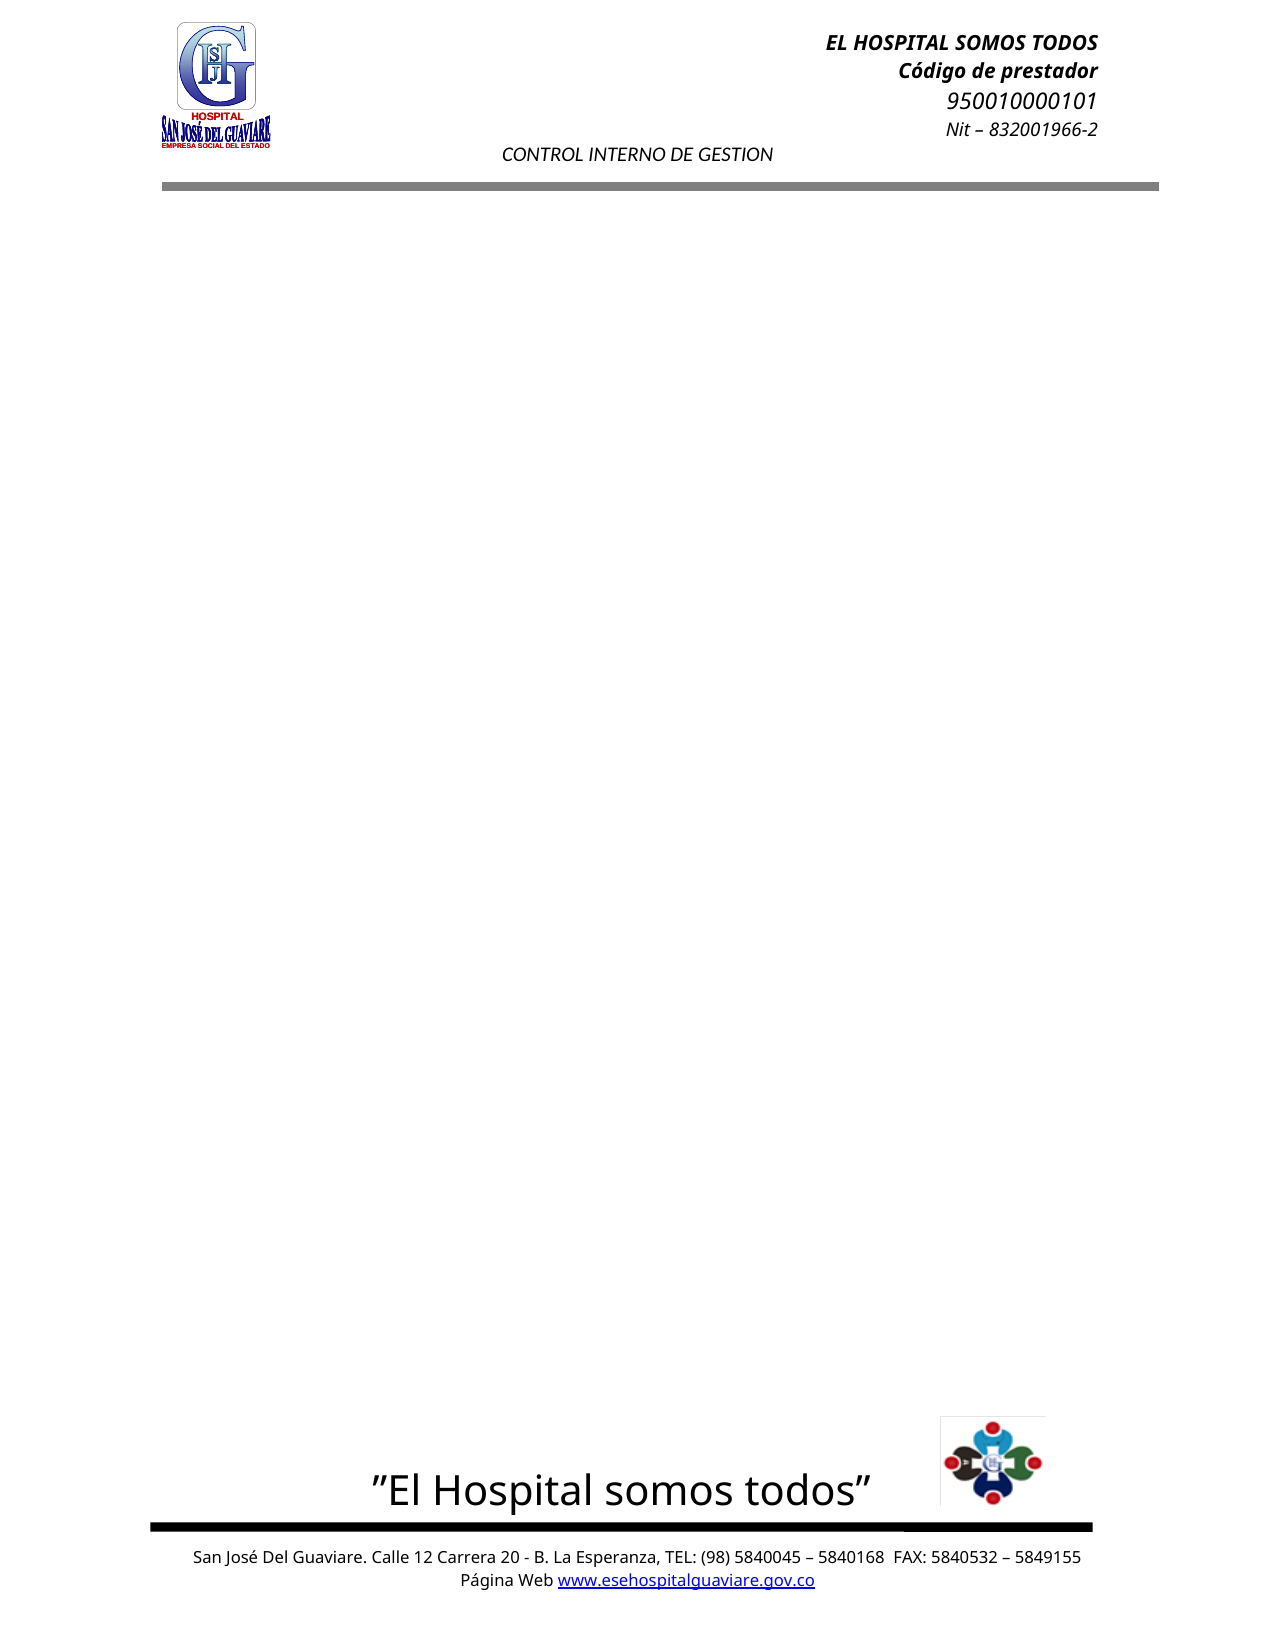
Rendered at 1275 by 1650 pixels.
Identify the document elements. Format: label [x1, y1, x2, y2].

picture [939, 1415, 1046, 1506]
